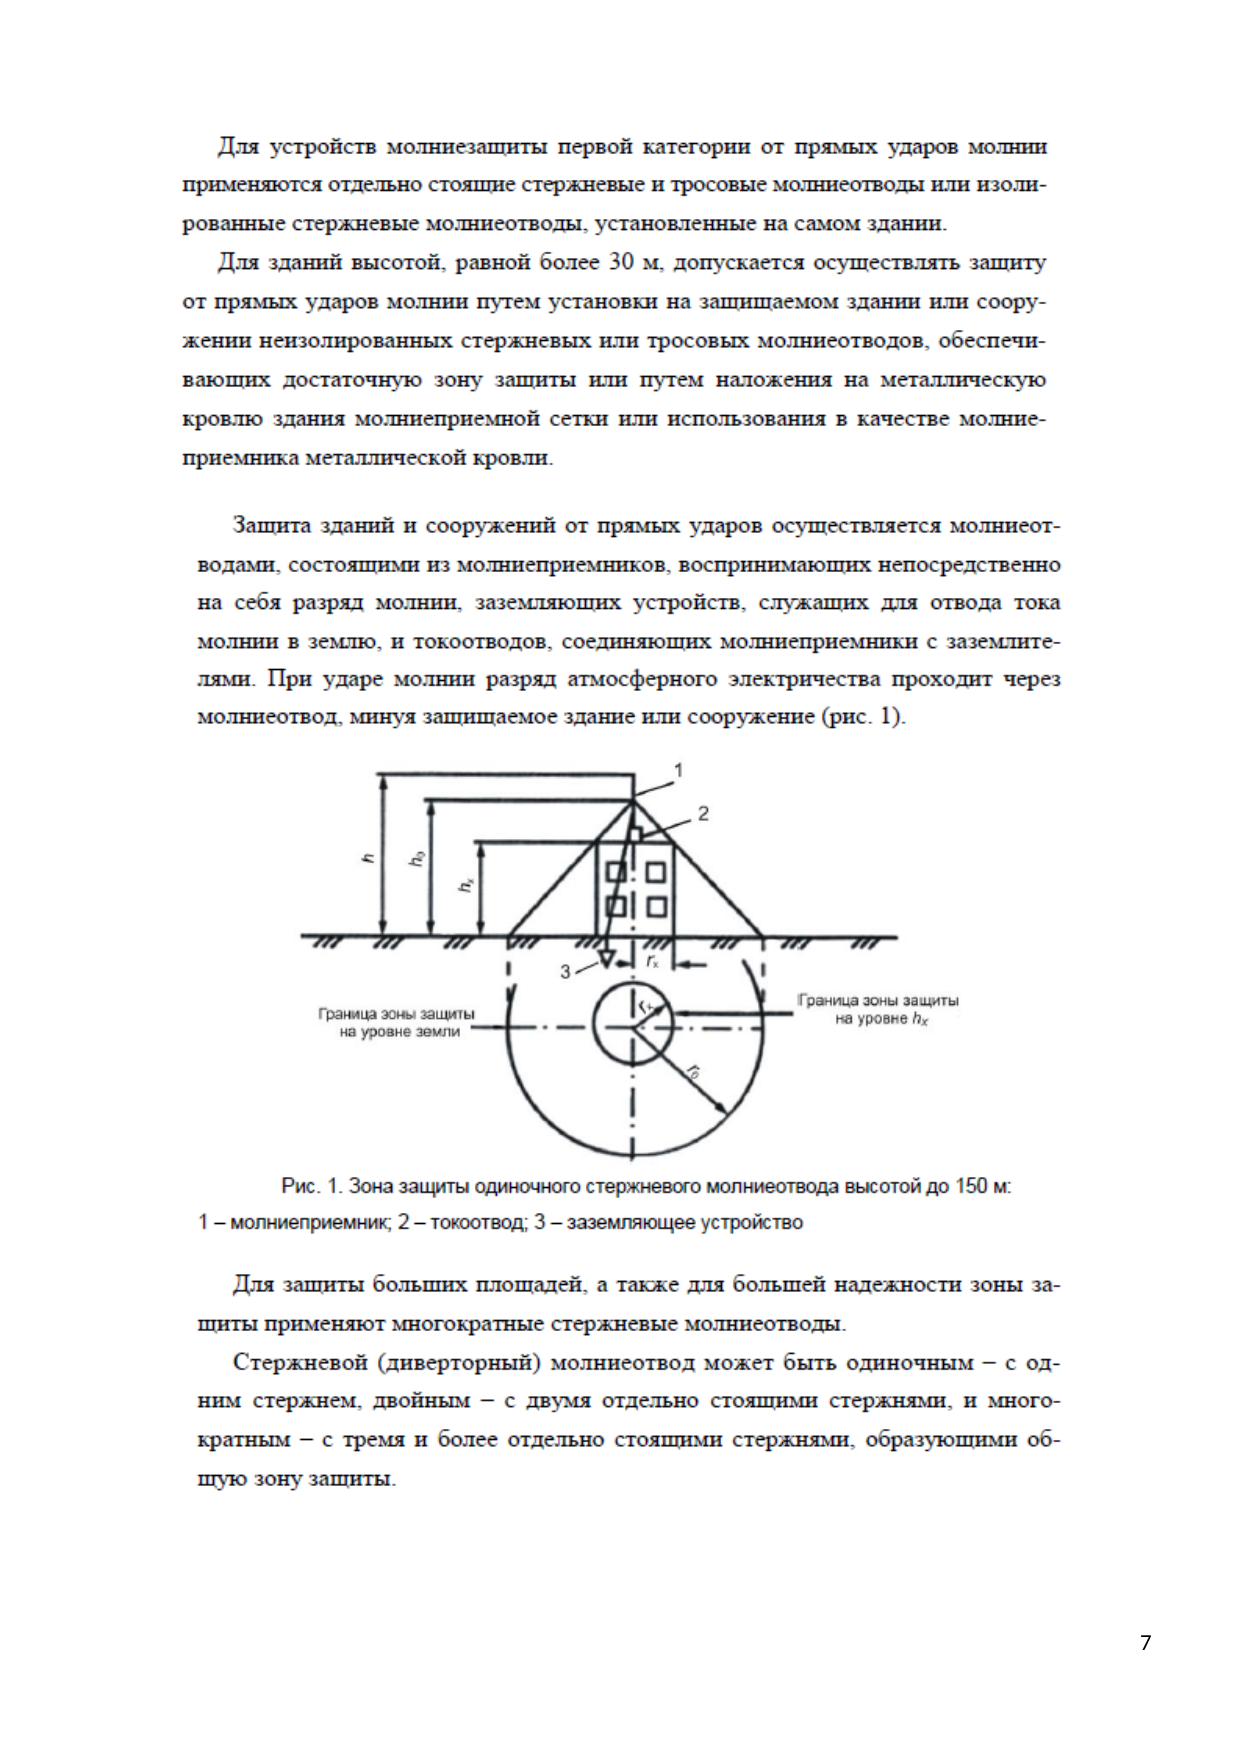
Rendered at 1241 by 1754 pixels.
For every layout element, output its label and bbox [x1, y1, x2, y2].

picture [177, 118, 1064, 476]
picture [177, 501, 1079, 1500]
